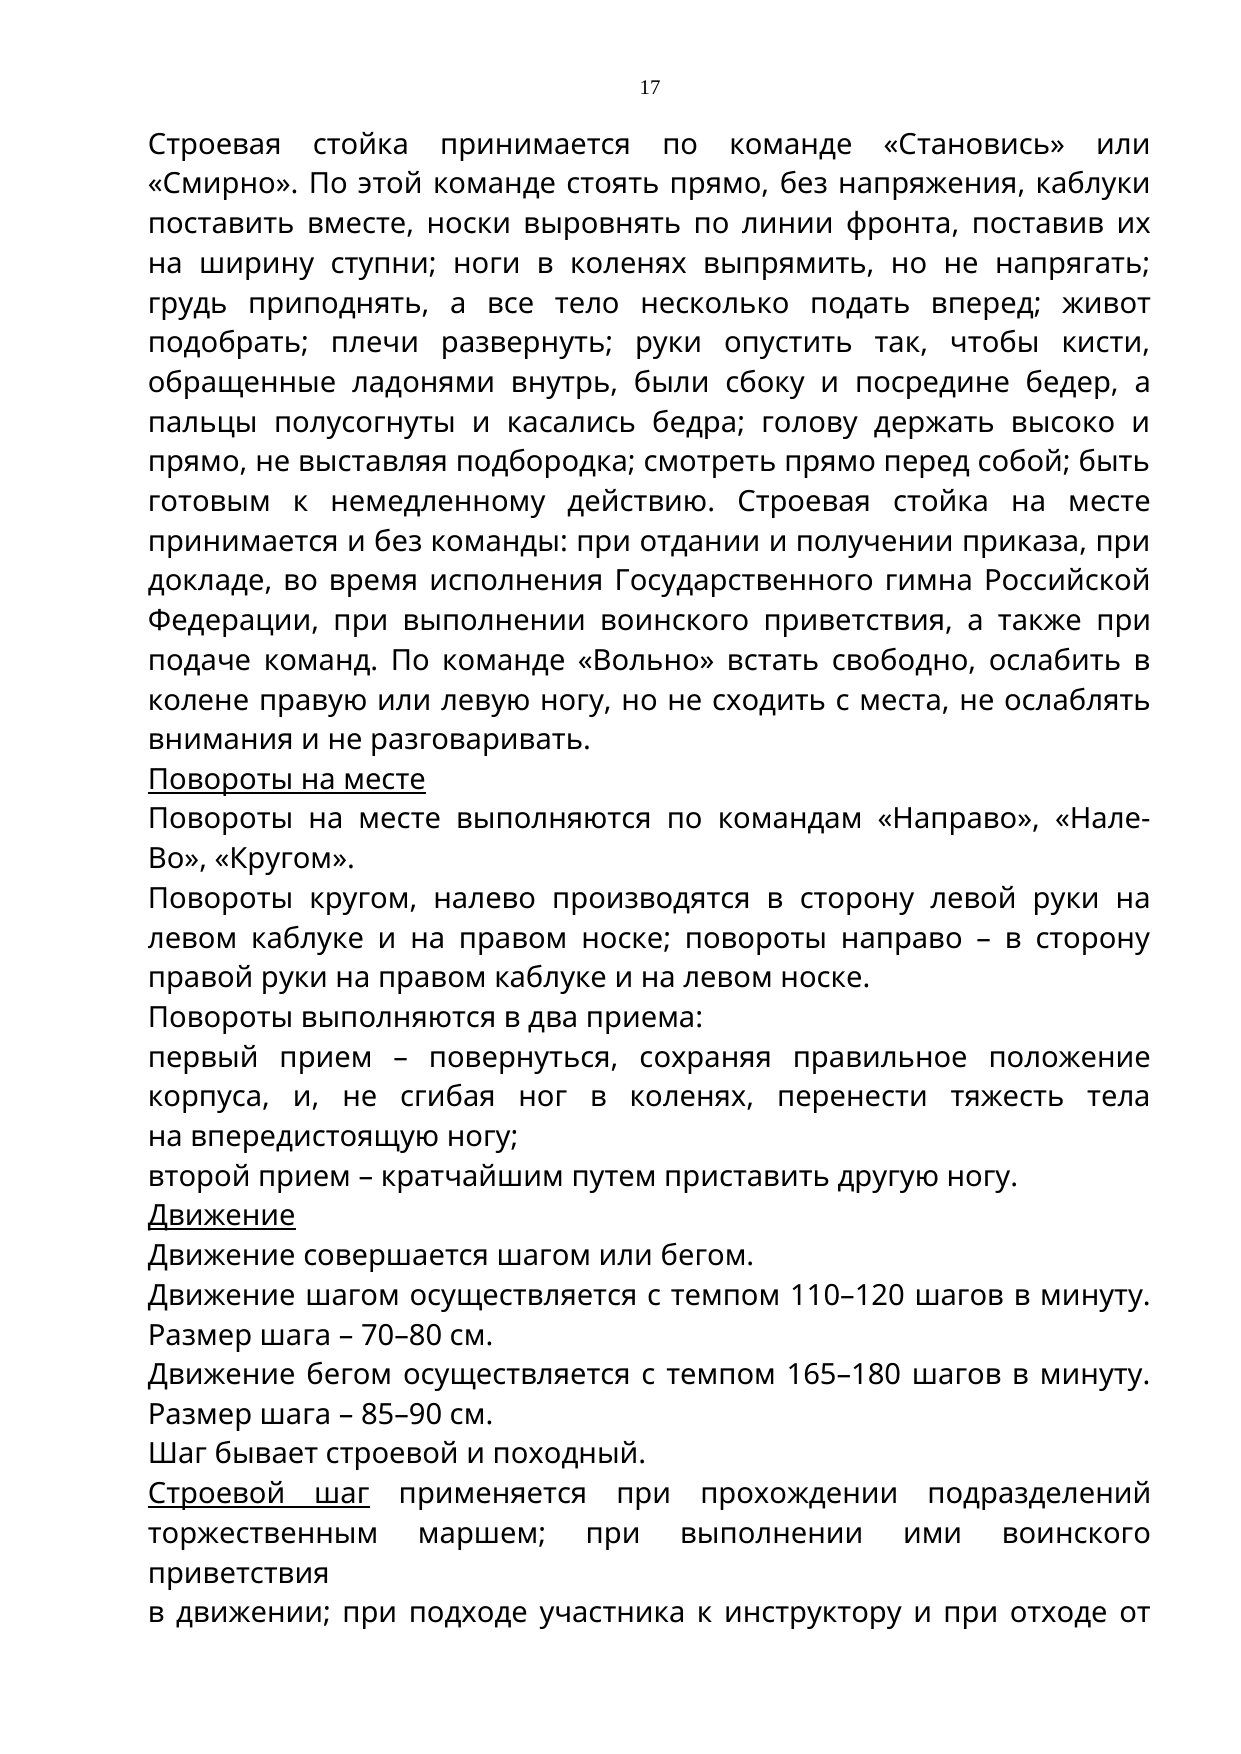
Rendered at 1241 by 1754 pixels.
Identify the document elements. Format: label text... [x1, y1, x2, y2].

text Строевая стойка принимается по команде «Становись» или «Смирно». По этой команде стоять прямо, без напряжения, каблуки поставить вместе, носки выровнять по линии фронта, поставив их на ширину ступни; ноги в коленях выпрямить, но не напрягать; грудь приподнять, а все тело несколько подать вперед; живот подобрать; плечи развернуть; руки опустить так, чтобы кисти, обращенные ладонями внутрь, были сбоку и посредине бедер, а пальцы полусогнуты и касались бедра; голову держать высоко и прямо, не выставляя подбородка; смотреть прямо перед собой; быть готовым к немедленному действию. Строевая стойка на месте принимается и без команды: при отдании и получении приказа, при докладе, во время исполнения Государственного гимна Российской Федерации, при выполнении воинского приветствия, а также при подаче команд. По команде «Вольно» встать свободно, ослабить в колене правую или левую ногу, но не сходить с места, не ослаблять внимания и не разговаривать. [148, 123, 1152, 758]
text Движение бегом осуществляется с темпом 165–180 шагов в минуту. Размер шага – 85–90 см. [148, 1353, 1152, 1433]
text Повороты выполняются в два приема: [148, 996, 1152, 1036]
text Повороты кругом, налево производятся в сторону левой руки на левом каблуке и на правом носке; повороты направо – в сторону правой руки на правом каблуке и на левом носке. [148, 877, 1152, 996]
text Шаг бывает строевой и походный. [148, 1433, 1152, 1472]
text Движение [148, 1195, 1152, 1234]
text Движение шагом осуществляется с темпом 110–120 шагов в минуту. Размер шага – 70–80 см. [148, 1274, 1152, 1353]
text Повороты на месте [148, 758, 1152, 798]
text первый прием – повернуться, сохраняя правильное положение корпуса, и, не сгибая ног в коленях, перенести тяжесть тела на впередистоящую ногу; [148, 1036, 1152, 1155]
text второй прием – кратчайшим путем приставить другую ногу. [148, 1155, 1152, 1195]
text Движение совершается шагом или бегом. [148, 1234, 1152, 1274]
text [148, 1472, 1152, 1631]
text Повороты на месте выполняются по командам «Направо», «Нале-Во», «Кругом». [148, 798, 1152, 877]
